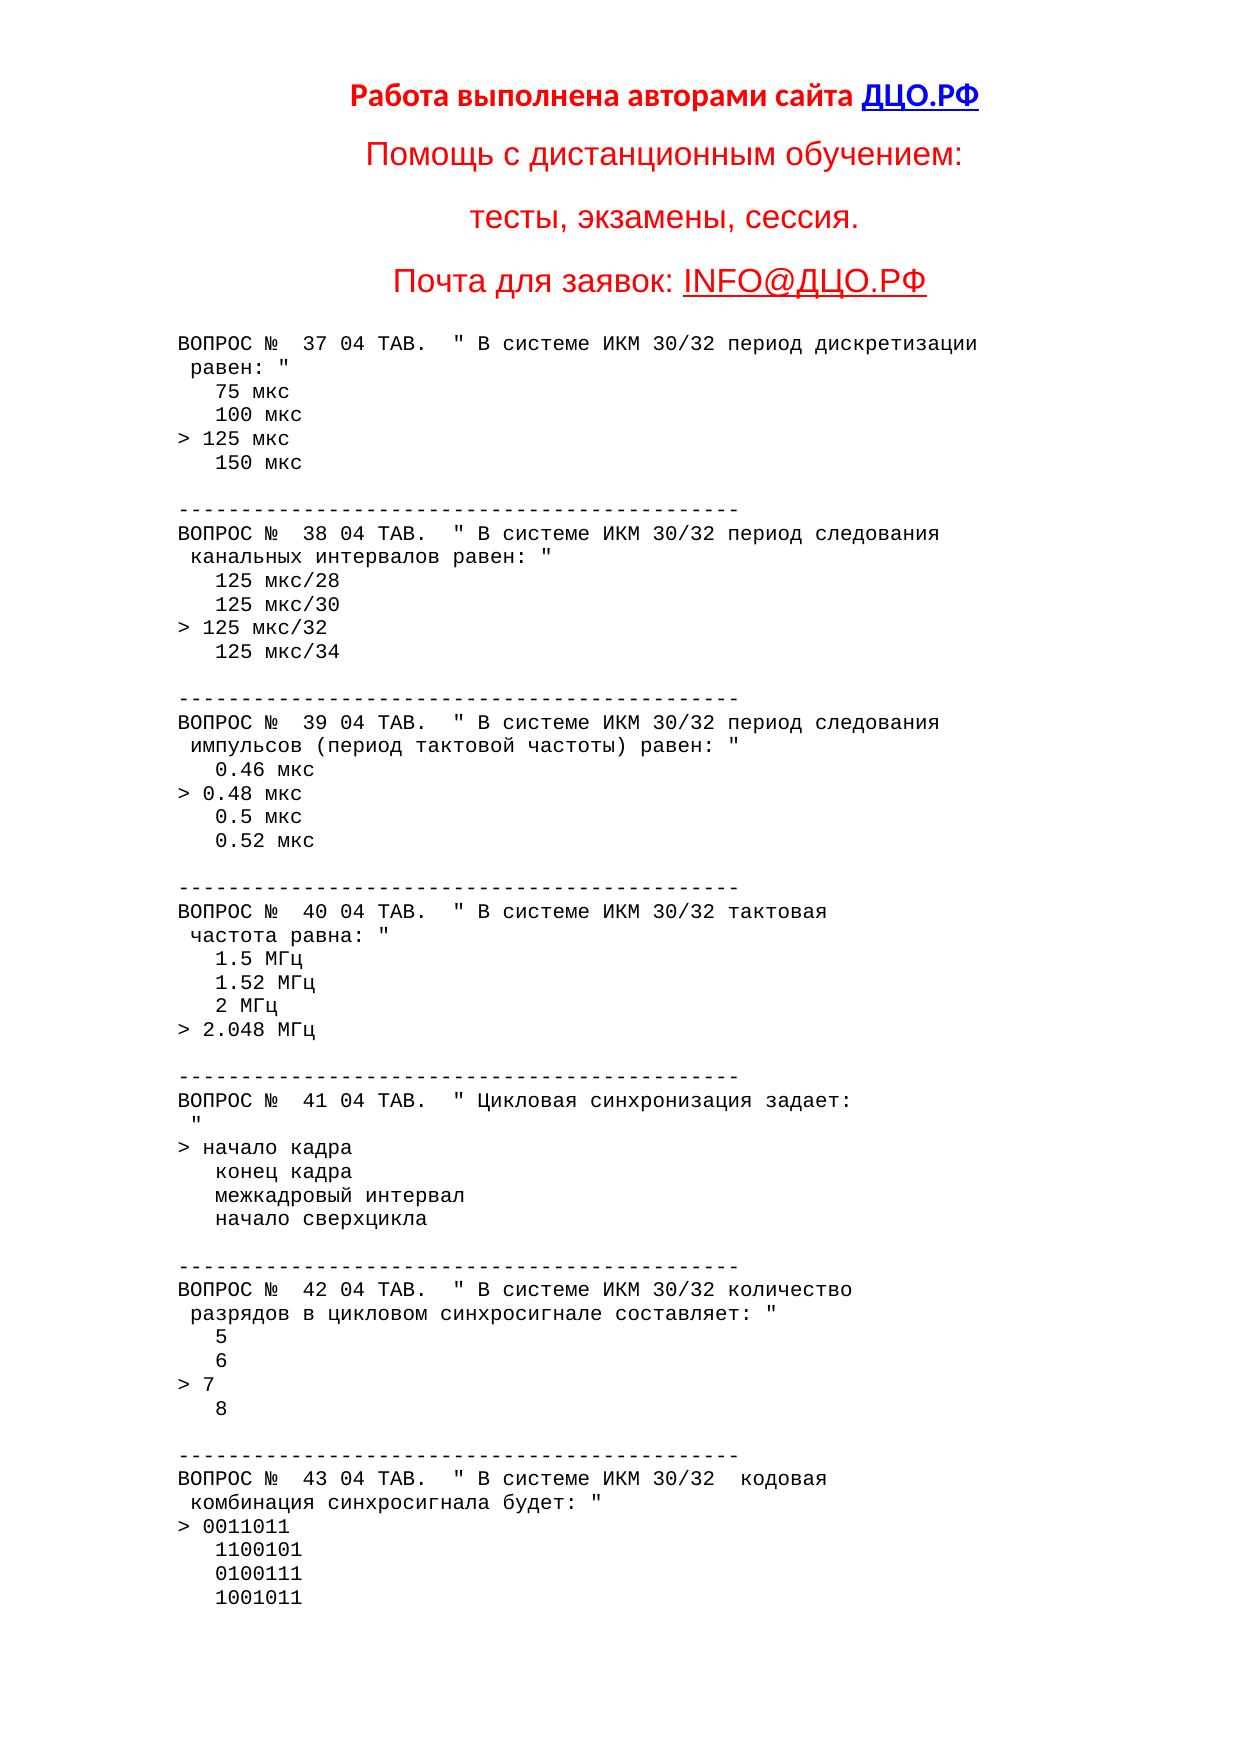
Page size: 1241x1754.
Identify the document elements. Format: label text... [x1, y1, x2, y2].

text 0.52 мкс [177, 830, 1152, 854]
text > начало кадра [177, 1137, 1152, 1161]
text ВОПРОС № 38 04 TAB. " В системе ИКМ 30/32 период следования [177, 523, 1152, 546]
text равен: " [177, 357, 1152, 381]
text --------------------------------------------- [177, 877, 1152, 901]
text конец кадра [177, 1161, 1152, 1185]
text ВОПРОС № 37 04 TAB. " В системе ИКМ 30/32 период дискретизации [177, 333, 1152, 357]
text 0.46 мкс [177, 759, 1152, 783]
text ВОПРОС № 42 04 TAB. " В системе ИКМ 30/32 количество [177, 1279, 1152, 1303]
text комбинация синхросигнала будет: " [177, 1492, 1152, 1516]
text ВОПРОС № 43 04 TAB. " В системе ИКМ 30/32 кодовая [177, 1468, 1152, 1492]
text импульсов (период тактовой частоты) равен: " [177, 735, 1152, 759]
text 5 [177, 1327, 1152, 1350]
text 0100111 [177, 1563, 1152, 1587]
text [177, 499, 1152, 523]
text ВОПРОС № 39 04 TAB. " В системе ИКМ 30/32 период следования [177, 712, 1152, 735]
text частота равна: " [177, 924, 1152, 948]
text межкадровый интервал [177, 1185, 1152, 1208]
text > 7 [177, 1374, 1152, 1397]
text 150 мкс [177, 452, 1152, 475]
text 125 мкс/34 [177, 641, 1152, 664]
text 8 [177, 1397, 1152, 1421]
text > 0011011 [177, 1516, 1152, 1539]
text 0.5 мкс [177, 806, 1152, 830]
text > 2.048 МГц [177, 1019, 1152, 1043]
text ВОПРОС № 40 04 TAB. " В системе ИКМ 30/32 тактовая [177, 901, 1152, 924]
text ВОПРОС № 41 04 TAB. " Цикловая синхронизация задает: [177, 1090, 1152, 1114]
text разрядов в цикловом синхросигнале составляет: " [177, 1303, 1152, 1327]
text начало сверхцикла [177, 1208, 1152, 1232]
text 6 [177, 1350, 1152, 1374]
text --------------------------------------------- [177, 1256, 1152, 1279]
text > 125 мкс [177, 428, 1152, 452]
text 1100101 [177, 1539, 1152, 1563]
text 75 мкс [177, 381, 1152, 404]
text 1.52 МГц [177, 972, 1152, 996]
text --------------------------------------------- [177, 1066, 1152, 1090]
text 125 мкс/28 [177, 570, 1152, 593]
text > 125 мкс/32 [177, 617, 1152, 641]
text 100 мкс [177, 404, 1152, 428]
text 125 мкс/30 [177, 593, 1152, 617]
text 1001011 [177, 1587, 1152, 1610]
text 1.5 МГц [177, 948, 1152, 972]
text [177, 1445, 1152, 1468]
text 2 МГц [177, 996, 1152, 1019]
text " [177, 1114, 1152, 1137]
text --------------------------------------------- [177, 688, 1152, 712]
text > 0.48 мкс [177, 783, 1152, 806]
text канальных интервалов равен: " [177, 546, 1152, 570]
